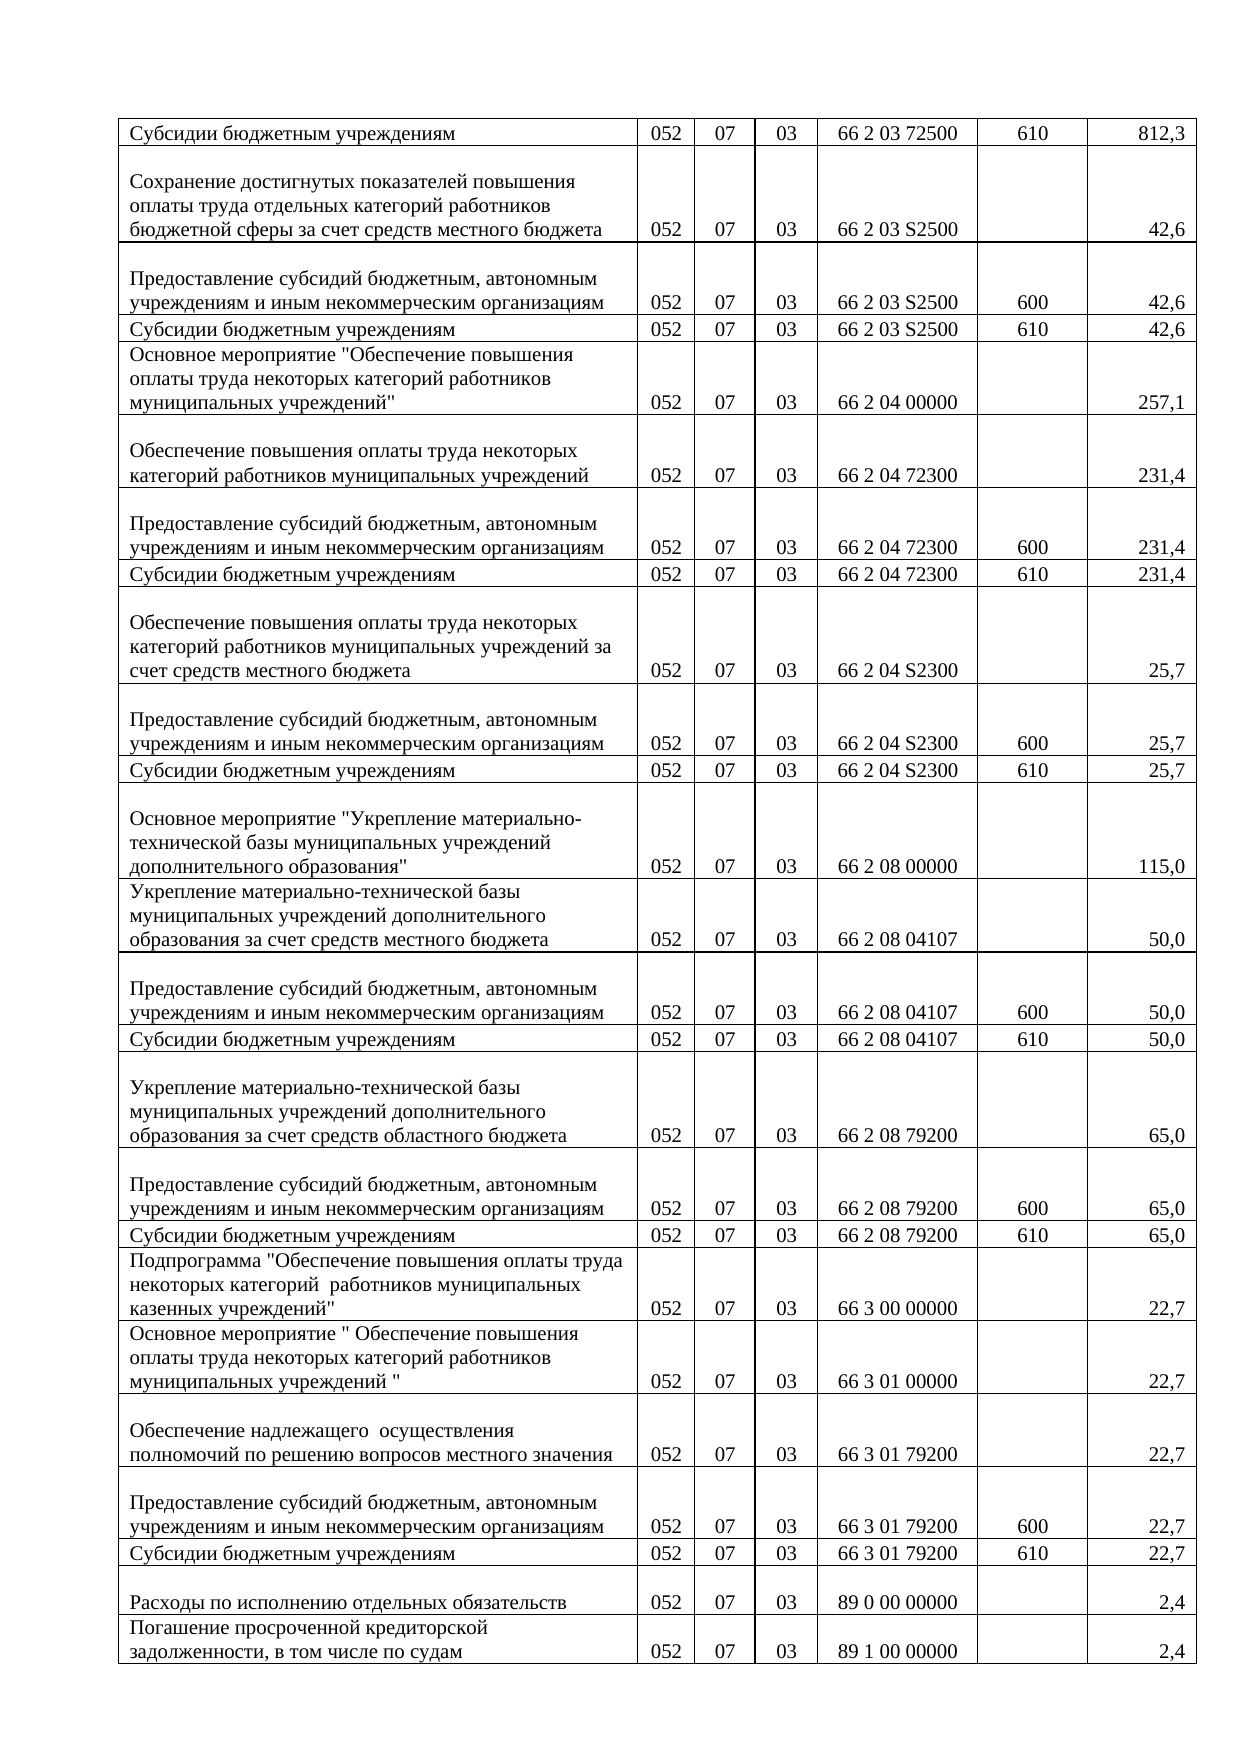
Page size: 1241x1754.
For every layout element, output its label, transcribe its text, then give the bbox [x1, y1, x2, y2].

table_cell 66 2 03 S2500 [818, 243, 977, 314]
table_cell 66 2 04 00000 [818, 342, 977, 414]
table_cell 66 2 08 00000 [818, 783, 977, 878]
table_cell Основное мероприятие "Укрепление материально-технической базы муниципальных учреждений дополнительного образования" [119, 783, 637, 878]
table_cell 22,7 [1088, 1539, 1196, 1565]
table_cell 052 [638, 1025, 694, 1051]
table_cell 66 2 03 72500 [818, 119, 977, 145]
table_cell 89 0 00 00000 [818, 1566, 977, 1614]
table_cell 257,1 [1088, 342, 1196, 414]
table_cell 07 [695, 587, 754, 682]
table_cell 052 [638, 587, 694, 682]
table_cell [978, 342, 1087, 414]
table_cell 42,6 [1088, 243, 1196, 314]
table_cell 052 [638, 879, 694, 951]
table_cell 89 1 00 00000 [818, 1615, 977, 1663]
table_cell 052 [638, 1148, 694, 1220]
table_cell 052 [638, 342, 694, 414]
table_cell 22,7 [1088, 1394, 1196, 1466]
table_cell 600 [978, 243, 1087, 314]
table_cell 03 [756, 1566, 817, 1614]
table_cell 052 [638, 756, 694, 782]
table_cell Субсидии бюджетным учреждениям [119, 560, 637, 586]
table_cell 66 3 00 00000 [818, 1248, 977, 1320]
table_cell 03 [756, 879, 817, 951]
table_cell 03 [756, 1615, 817, 1663]
table_cell 03 [756, 119, 817, 145]
table_cell Основное мероприятие "Обеспечение повышения оплаты труда некоторых категорий работников муниципальных учреждений" [119, 342, 637, 414]
table_cell Предоставление субсидий бюджетным, автономным учреждениям и иным некоммерческим организациям [119, 684, 637, 755]
table_cell 610 [978, 1539, 1087, 1565]
table_cell Предоставление субсидий бюджетным, автономным учреждениям и иным некоммерческим организациям [119, 1467, 637, 1538]
table_cell 03 [756, 1221, 817, 1247]
table_cell 052 [638, 1248, 694, 1320]
table_cell 22,7 [1088, 1248, 1196, 1320]
table_cell 812,3 [1088, 119, 1196, 145]
table_cell 66 3 01 79200 [818, 1539, 977, 1565]
table_cell 052 [638, 684, 694, 755]
table_cell 03 [756, 1394, 817, 1466]
table_cell 610 [978, 315, 1087, 341]
table_cell 052 [638, 119, 694, 145]
table_cell 610 [978, 1025, 1087, 1051]
table_cell 052 [638, 1566, 694, 1614]
table_cell 07 [695, 243, 754, 314]
table_cell 66 3 01 79200 [818, 1394, 977, 1466]
table_cell 07 [695, 342, 754, 414]
table_cell 42,6 [1088, 315, 1196, 341]
table_cell 600 [978, 488, 1087, 559]
table_cell 052 [638, 315, 694, 341]
table_cell 052 [638, 1321, 694, 1393]
table_cell [978, 783, 1087, 878]
table_cell 610 [978, 1221, 1087, 1247]
table_cell 50,0 [1088, 1025, 1196, 1051]
table_cell 052 [638, 1052, 694, 1147]
table_cell 66 2 08 04107 [818, 953, 977, 1024]
table_cell 07 [695, 1221, 754, 1247]
table_cell 07 [695, 560, 754, 586]
table_cell 66 3 01 79200 [818, 1467, 977, 1538]
table_cell 03 [756, 415, 817, 487]
table_cell 03 [756, 1321, 817, 1393]
table_cell 07 [695, 1248, 754, 1320]
table_cell 052 [638, 243, 694, 314]
table_cell 66 2 08 79200 [818, 1148, 977, 1220]
table_cell 66 2 04 72300 [818, 415, 977, 487]
table_cell [978, 1615, 1087, 1663]
table_cell 07 [695, 783, 754, 878]
table_cell 2,4 [1088, 1566, 1196, 1614]
table_cell 03 [756, 1248, 817, 1320]
table_cell 03 [756, 1025, 817, 1051]
table_cell Укрепление материально-технической базы муниципальных учреждений дополнительного образования за счет средств областного бюджета [119, 1052, 637, 1147]
table_cell 03 [756, 488, 817, 559]
table_cell [978, 1394, 1087, 1466]
table_cell 66 2 08 04107 [818, 1025, 977, 1051]
table_cell 052 [638, 953, 694, 1024]
table_cell 07 [695, 488, 754, 559]
table_cell 052 [638, 783, 694, 878]
table_cell 03 [756, 1052, 817, 1147]
table_cell 07 [695, 1148, 754, 1220]
table_cell Предоставление субсидий бюджетным, автономным учреждениям и иным некоммерческим организациям [119, 953, 637, 1024]
table_cell 07 [695, 879, 754, 951]
table_cell 25,7 [1088, 587, 1196, 682]
table_cell [978, 1566, 1087, 1614]
table_cell 052 [638, 146, 694, 241]
table_cell Подпрограмма "Обеспечение повышения оплаты труда некоторых категорий работников муниципальных казенных учреждений" [119, 1248, 637, 1320]
table_cell 66 2 04 S2300 [818, 684, 977, 755]
table_cell 66 3 01 00000 [818, 1321, 977, 1393]
table_cell 03 [756, 146, 817, 241]
table_cell 231,4 [1088, 415, 1196, 487]
table_cell 610 [978, 119, 1087, 145]
table_cell 052 [638, 1615, 694, 1663]
table_cell Субсидии бюджетным учреждениям [119, 315, 637, 341]
table_cell Субсидии бюджетным учреждениям [119, 756, 637, 782]
table_cell 25,7 [1088, 684, 1196, 755]
table_cell [978, 146, 1087, 241]
table_cell 231,4 [1088, 560, 1196, 586]
table_cell 052 [638, 1467, 694, 1538]
table_cell 07 [695, 684, 754, 755]
table_cell 07 [695, 119, 754, 145]
table_cell 66 2 04 72300 [818, 560, 977, 586]
table_cell 07 [695, 146, 754, 241]
table_cell 052 [638, 1539, 694, 1565]
table_cell 03 [756, 953, 817, 1024]
table_cell 42,6 [1088, 146, 1196, 241]
table_cell 610 [978, 560, 1087, 586]
table_cell 07 [695, 1615, 754, 1663]
table_cell Укрепление материально-технической базы муниципальных учреждений дополнительного образования за счет средств местного бюджета [119, 879, 637, 951]
table_cell 07 [695, 1566, 754, 1614]
table_cell 07 [695, 1539, 754, 1565]
table_cell 66 2 04 72300 [818, 488, 977, 559]
table_cell 03 [756, 756, 817, 782]
table_cell Предоставление субсидий бюджетным, автономным учреждениям и иным некоммерческим организациям [119, 243, 637, 314]
table_cell 600 [978, 684, 1087, 755]
table_cell 03 [756, 587, 817, 682]
table_cell 66 2 08 04107 [818, 879, 977, 951]
table_cell 22,7 [1088, 1467, 1196, 1538]
table_cell 610 [978, 756, 1087, 782]
table_cell 052 [638, 488, 694, 559]
table_cell Субсидии бюджетным учреждениям [119, 119, 637, 145]
table_cell 65,0 [1088, 1148, 1196, 1220]
table_cell [978, 879, 1087, 951]
table_cell 600 [978, 1467, 1087, 1538]
table_cell 22,7 [1088, 1321, 1196, 1393]
table_cell 03 [756, 560, 817, 586]
table_cell 600 [978, 1148, 1087, 1220]
table_cell [978, 1248, 1087, 1320]
table_cell 65,0 [1088, 1052, 1196, 1147]
table_cell 231,4 [1088, 488, 1196, 559]
table_cell Предоставление субсидий бюджетным, автономным учреждениям и иным некоммерческим организациям [119, 488, 637, 559]
table_cell [978, 1052, 1087, 1147]
table_cell 66 2 04 S2300 [818, 756, 977, 782]
table_cell 07 [695, 315, 754, 341]
table_cell Субсидии бюджетным учреждениям [119, 1539, 637, 1565]
table_cell 07 [695, 1025, 754, 1051]
table_cell 07 [695, 1467, 754, 1538]
table_cell Погашение просроченной кредиторской задолженности, в том числе по судам [119, 1615, 637, 1663]
table_cell 07 [695, 756, 754, 782]
table_cell 03 [756, 1539, 817, 1565]
table_cell 50,0 [1088, 879, 1196, 951]
table_cell 03 [756, 342, 817, 414]
table_cell Обеспечение надлежащего осуществления полномочий по решению вопросов местного значения [119, 1394, 637, 1466]
table_cell 03 [756, 1467, 817, 1538]
table_cell 25,7 [1088, 756, 1196, 782]
table_cell 07 [695, 1321, 754, 1393]
table_cell 03 [756, 243, 817, 314]
table_cell 65,0 [1088, 1221, 1196, 1247]
table_cell Обеспечение повышения оплаты труда некоторых категорий работников муниципальных учреждений за счет средств местного бюджета [119, 587, 637, 682]
table_cell 052 [638, 560, 694, 586]
table_cell 66 2 03 S2500 [818, 315, 977, 341]
table_cell 66 2 08 79200 [818, 1052, 977, 1147]
table_cell 115,0 [1088, 783, 1196, 878]
table_cell 03 [756, 315, 817, 341]
table_cell [978, 415, 1087, 487]
table_cell 50,0 [1088, 953, 1196, 1024]
table_cell 66 2 08 79200 [818, 1221, 977, 1247]
table_cell Обеспечение повышения оплаты труда некоторых категорий работников муниципальных учреждений [119, 415, 637, 487]
table_cell 052 [638, 1221, 694, 1247]
table_cell Сохранение достигнутых показателей повышения оплаты труда отдельных категорий работников бюджетной сферы за счет средств местного бюджета [119, 146, 637, 241]
table_cell 03 [756, 1148, 817, 1220]
table_cell 07 [695, 415, 754, 487]
table_cell 03 [756, 783, 817, 878]
table_cell [978, 587, 1087, 682]
table_cell 2,4 [1088, 1615, 1196, 1663]
table_cell 052 [638, 1394, 694, 1466]
table_cell Предоставление субсидий бюджетным, автономным учреждениям и иным некоммерческим организациям [119, 1148, 637, 1220]
table_cell 66 2 03 S2500 [818, 146, 977, 241]
table_cell 07 [695, 953, 754, 1024]
table_cell 66 2 04 S2300 [818, 587, 977, 682]
table_cell [978, 1321, 1087, 1393]
table_cell 07 [695, 1052, 754, 1147]
table_cell 600 [978, 953, 1087, 1024]
table_cell 07 [695, 1394, 754, 1466]
table_cell Расходы по исполнению отдельных обязательств [119, 1566, 637, 1614]
table_cell 052 [638, 415, 694, 487]
table_cell Субсидии бюджетным учреждениям [119, 1221, 637, 1247]
table_cell 03 [756, 684, 817, 755]
table_cell Основное мероприятие " Обеспечение повышения оплаты труда некоторых категорий работников муниципальных учреждений " [119, 1321, 637, 1393]
table_cell Субсидии бюджетным учреждениям [119, 1025, 637, 1051]
